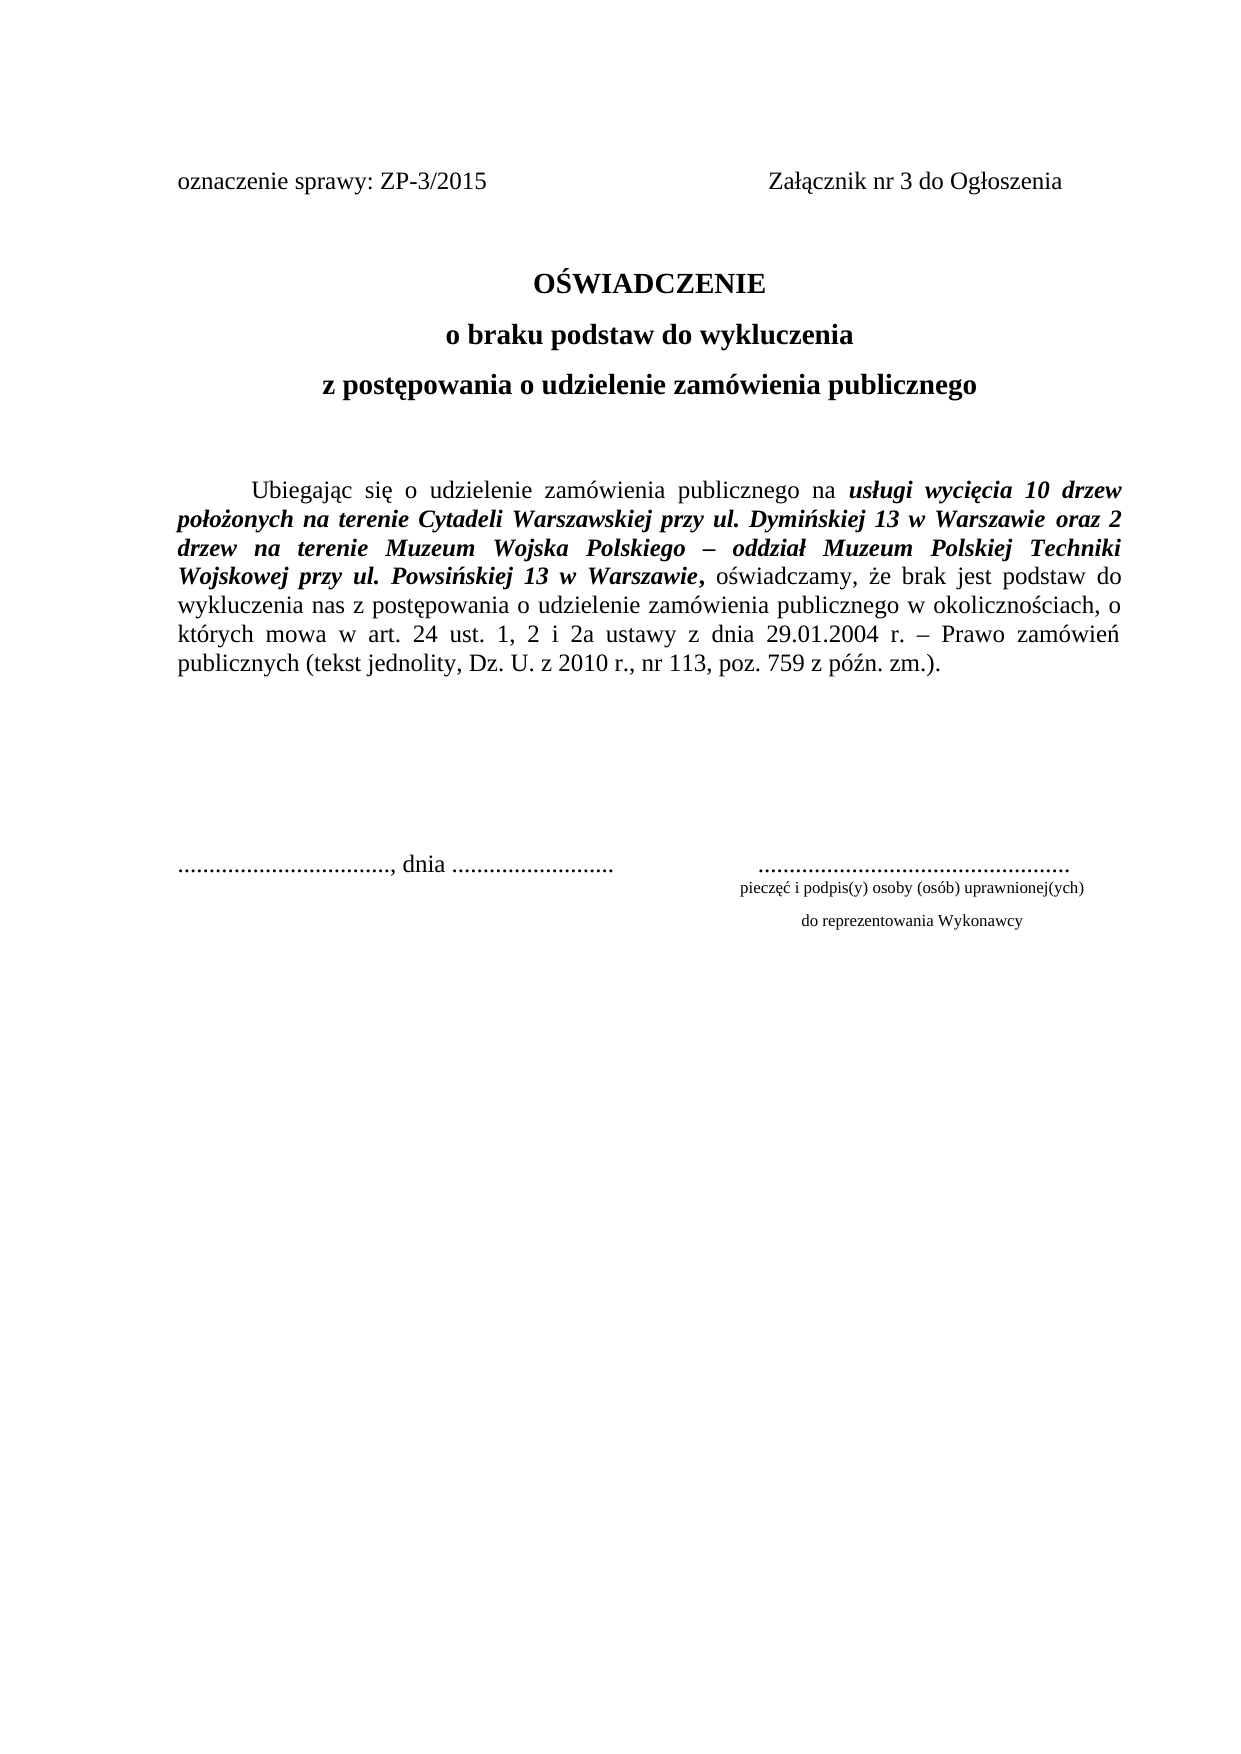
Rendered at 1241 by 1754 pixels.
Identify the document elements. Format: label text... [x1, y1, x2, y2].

text do reprezentowania Wykonawcy [620, 911, 1122, 945]
subtitle OŚWIADCZENIE [177, 267, 1122, 300]
text pieczęć i podpis(y) osoby (osób) uprawnionej(ych) [620, 878, 1122, 911]
text Ubiegając się o udzielenie zamówienia publicznego na usługi wycięcia 10 drzew położonych na terenie Cytadeli Warszawskiej przy ul. Dymińskiej 13 w Warszawie oraz 2 drzew na terenie Muzeum Wojska Polskiego – oddział Muzeum Polskiej Techniki Wojskowej przy ul. Powsińskiej 13 w Warszawie, oświadczamy, że brak jest podstaw do wykluczenia nas z postępowania o udzielenie zamówienia publicznego w okolicznościach, o których mowa w art. 24 ust. 1, 2 i 2a ustawy z dnia 29.01.2004 r. – Prawo zamówień publicznych (tekst jednolity, Dz. U. z 2010 r., nr 113, poz. 759 z późn. zm.). [177, 475, 1122, 676]
subtitle o braku podstaw do wykluczenia [177, 317, 1122, 351]
text .................................., dnia .......................... .................................................. [177, 849, 1122, 878]
subtitle z postępowania o udzielenie zamówienia publicznego [177, 367, 1122, 401]
text oznaczenie sprawy: ZP-3/2015 Załącznik nr 3 do Ogłoszenia [177, 166, 1122, 195]
